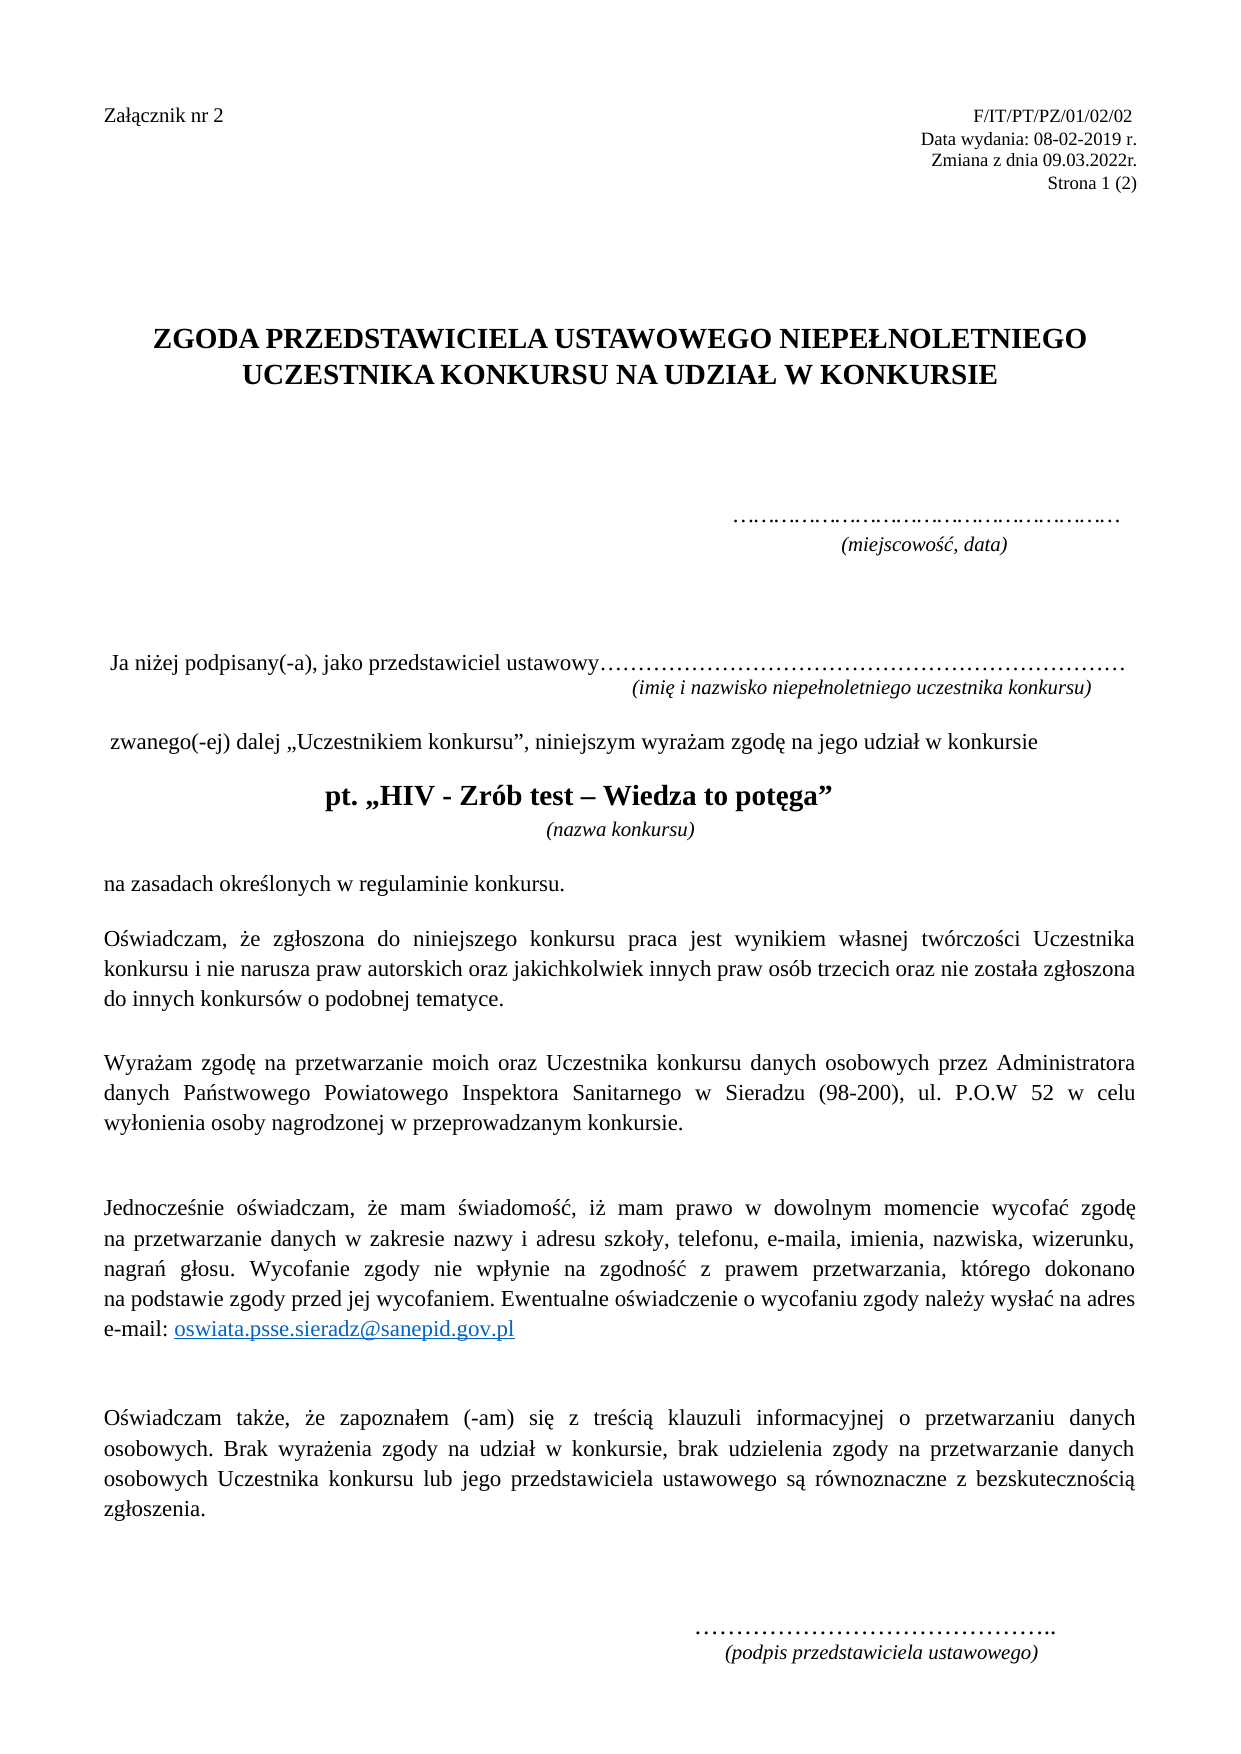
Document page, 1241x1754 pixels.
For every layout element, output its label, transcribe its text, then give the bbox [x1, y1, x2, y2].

text (imię i nazwisko niepełnoletniego uczestnika konkursu) [546, 675, 1137, 699]
text Ja niżej podpisany(-a), jako przedstawiciel ustawowy…………………………………………………………… [103, 649, 1137, 675]
text pt. „HIV - Zrób test – Wiedza to potęga” [251, 778, 1137, 812]
text Zmiana z dnia 09.03.2022r. Strona 1 (2) [103, 149, 1137, 194]
text Jednocześnie oświadczam, że mam świadomość, iż mam prawo w dowolnym momencie wycofać zgodę na przetwarzanie danych w zakresie nazwy i adresu szkoły, telefonu, e-maila, imienia, nazwiska, wizerunku, nagrań głosu. Wycofanie zgody nie wpłynie na zgodność z prawem przetwarzania, którego dokonano na podstawie zgody przed jej wycofaniem. Ewentualne oświadczenie o wycofaniu zgody należy wysłać na adres e-mail: oswiata.psse.sieradz@sanepid.gov.pl [103, 1194, 1137, 1342]
text na zasadach określonych w regulaminie konkursu. [103, 870, 1137, 896]
text (nazwa konkursu) [472, 817, 1137, 841]
text ………………………………………………… (miejscowość, data) [693, 502, 1137, 556]
text Data wydania: 08-02-2019 r. [103, 127, 1137, 149]
text (podpis przedstawiciela ustawowego) [620, 1640, 1137, 1664]
text Oświadczam, że zgłoszona do niniejszego konkursu praca jest wynikiem własnej twórczości Uczestnika konkursu i nie narusza praw autorskich oraz jakichkolwiek innych praw osób trzecich oraz nie została zgłoszona do innych konkursów o podobnej tematyce. [103, 925, 1137, 1012]
text Załącznik nr 2 F/IT/PT/PZ/01/02/02 [103, 103, 1137, 127]
text …………………………………….. [620, 1611, 1137, 1640]
text Oświadczam także, że zapoznałem (-am) się z treścią klauzuli informacyjnej o przetwarzaniu danych osobowych. Brak wyrażenia zgody na udział w konkursie, brak udzielenia zgody na przetwarzanie danych osobowych Uczestnika konkursu lub jego przedstawiciela ustawowego są równoznaczne z bezskutecznością zgłoszenia. [103, 1404, 1137, 1521]
text ZGODA PRZEDSTAWICIELA USTAWOWEGO NIEPEŁNOLETNIEGO UCZESTNIKA KONKURSU NA UDZIAŁ W KONKURSIE [103, 321, 1137, 390]
text zwanego(-ej) dalej „Uczestnikiem konkursu”, niniejszym wyrażam zgodę na jego udział w konkursie [103, 728, 1137, 754]
text Wyrażam zgodę na przetwarzanie moich oraz Uczestnika konkursu danych osobowych przez Administratora danych Państwowego Powiatowego Inspektora Sanitarnego w Sieradzu (98-200), ul. P.O.W 52 w celu wyłonienia osoby nagrodzonej w przeprowadzanym konkursie. [103, 1049, 1137, 1135]
